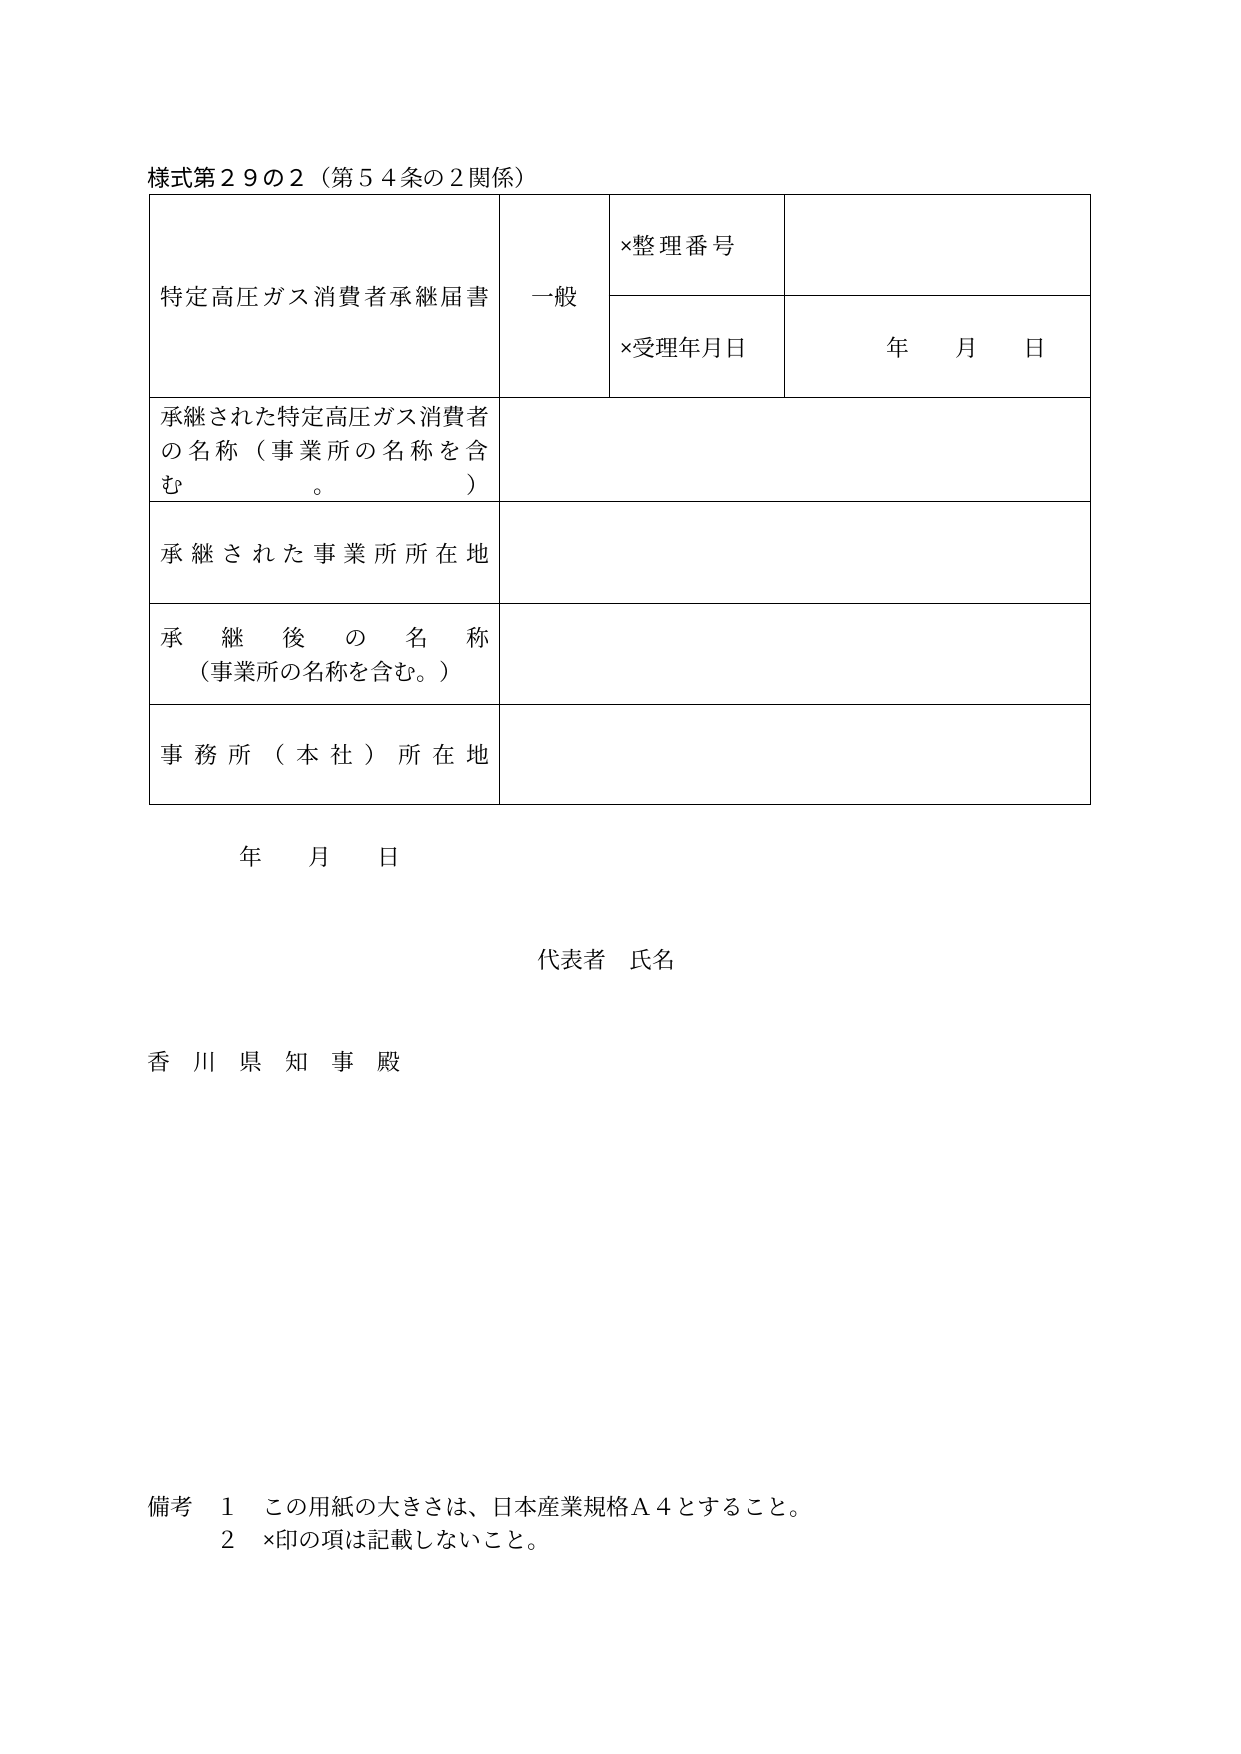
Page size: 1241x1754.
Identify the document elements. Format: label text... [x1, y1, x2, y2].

table_cell 事務所（本社）所在地 [150, 705, 499, 803]
table_cell 承継された事業所所在地 [150, 502, 499, 603]
table_cell [500, 398, 1090, 501]
text 代表者 氏名 [148, 941, 1092, 975]
table_cell 承継された特定高圧ガス消費者の名称（事業所の名称を含む。） [150, 398, 499, 501]
text ２ ×印の項は記載しないこと。 [148, 1522, 1092, 1556]
table_cell 年 月 日 [785, 296, 1090, 397]
table_header ×整理番号 [610, 195, 784, 295]
text 年 月 日 [148, 839, 1092, 873]
table_cell 承継後の名称 （事業所の名称を含む。） [150, 604, 499, 703]
table_cell [500, 705, 1090, 803]
text 香 川 県 知 事 殿 [148, 1044, 1092, 1078]
table_header 一般 [500, 195, 609, 397]
table_header [785, 195, 1090, 295]
text 備考 １ この用紙の大きさは、日本産業規格Ａ４とすること。 [148, 1488, 1092, 1522]
text 様式第２９の２（第５４条の２関係） [148, 159, 1092, 194]
table_cell [500, 604, 1090, 703]
table_header 特定高圧ガス消費者承継届書 [150, 195, 499, 397]
table_cell ×受理年月日 [610, 296, 784, 397]
table_cell [500, 502, 1090, 603]
